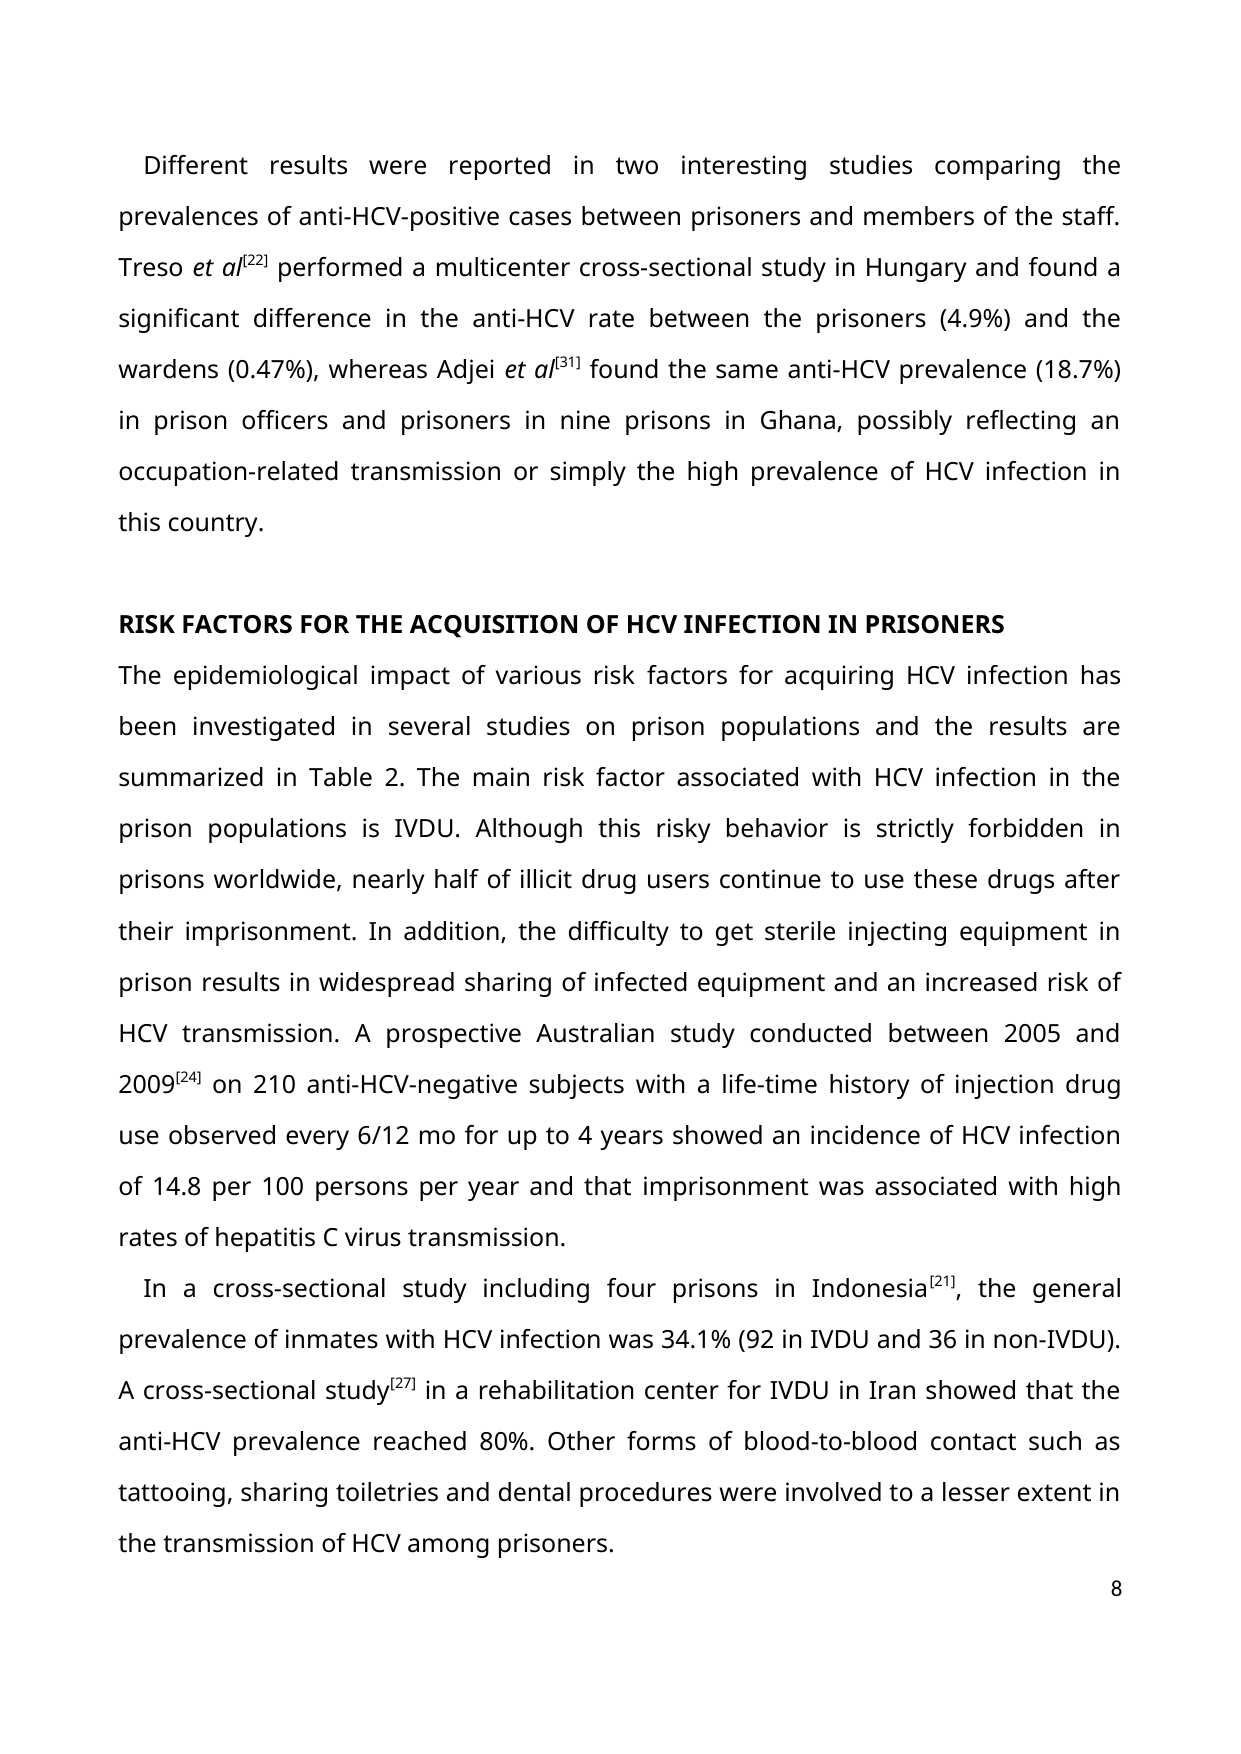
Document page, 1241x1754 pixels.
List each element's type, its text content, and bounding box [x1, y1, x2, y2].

text RISK FACTORS FOR THE ACQUISITION OF HCV INFECTION IN PRISONERS [118, 607, 1122, 641]
text Different results were reported in two interesting studies comparing the prevalences of anti-HCV-positive cases between prisoners and members of the staff. Treso et al[22] performed a multicenter cross-sectional study in Hungary and found a significant difference in the anti-HCV rate between the prisoners (4.9%) and the wardens (0.47%), whereas Adjei et al[31] found the same anti-HCV prevalence (18.7%) in prison officers and prisoners in nine prisons in Ghana, possibly reflecting an occupation-related transmission or simply the high prevalence of HCV infection in this country. [118, 148, 1122, 539]
text In a cross-sectional study including four prisons in Indonesia[21], the general prevalence of inmates with HCV infection was 34.1% (92 in IVDU and 36 in non-IVDU). A cross-sectional study[27] in a rehabilitation center for IVDU in Iran showed that the anti-HCV prevalence reached 80%. Other forms of blood-to-blood contact such as tattooing, sharing toiletries and dental procedures were involved to a lesser extent in the transmission of HCV among prisoners. [118, 1271, 1122, 1560]
text The epidemiological impact of various risk factors for acquiring HCV infection has been investigated in several studies on prison populations and the results are summarized in Table 2. The main risk factor associated with HCV infection in the prison populations is IVDU. Although this risky behavior is strictly forbidden in prisons worldwide, nearly half of illicit drug users continue to use these drugs after their imprisonment. In addition, the difficulty to get sterile injecting equipment in prison results in widespread sharing of infected equipment and an increased risk of HCV transmission. A prospective Australian study conducted between 2005 and 2009[24] on 210 anti-HCV-negative subjects with a life-time history of injection drug use observed every 6/12 mo for up to 4 years showed an incidence of HCV infection of 14.8 per 100 persons per year and that imprisonment was associated with high rates of hepatitis C virus transmission. [118, 658, 1122, 1253]
